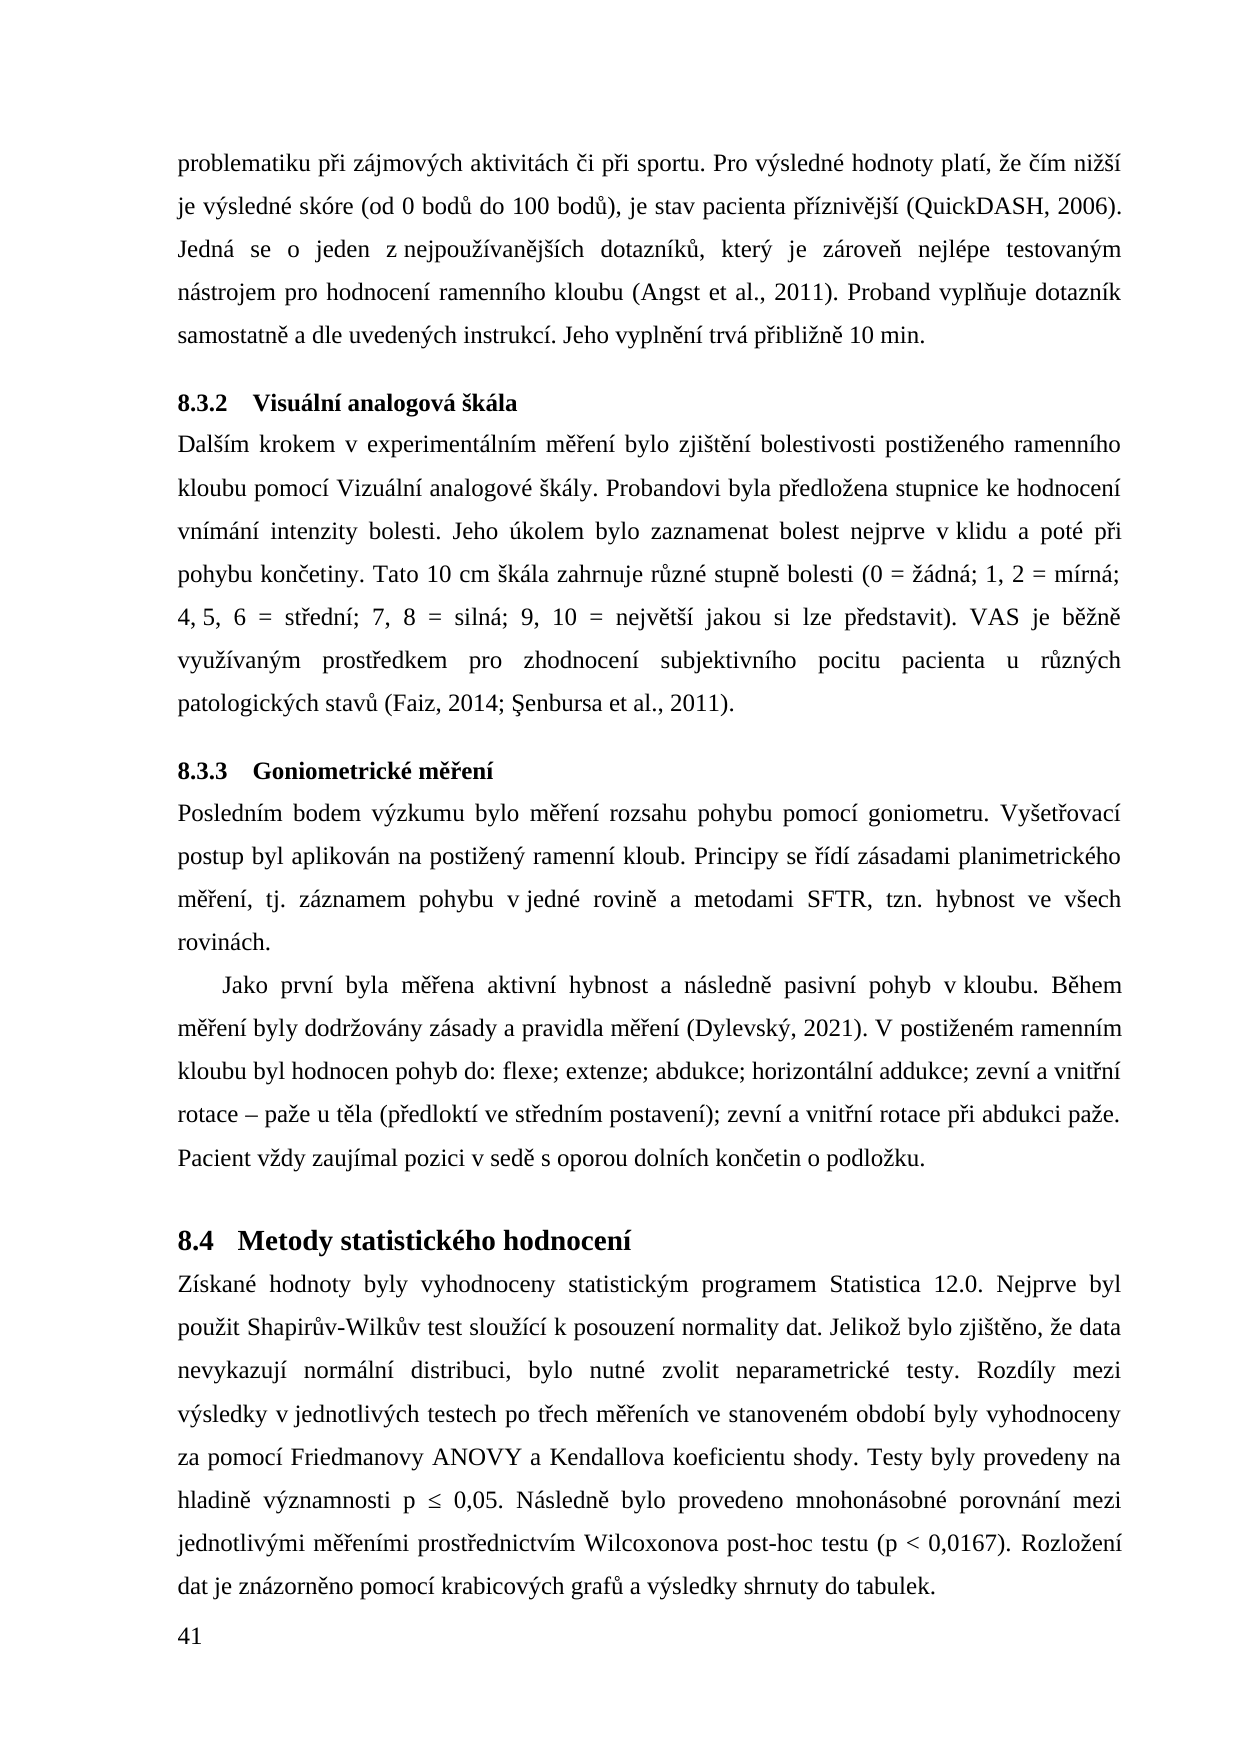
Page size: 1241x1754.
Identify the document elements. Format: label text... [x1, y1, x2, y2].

text Dalším krokem v experimentálním měření bylo zjištění bolestivosti postiženého ramenního kloubu pomocí Vizuální analogové škály. Probandovi byla předložena stupnice ke hodnocení vnímání intenzity bolesti. Jeho úkolem bylo zaznamenat bolest nejprve v klidu a poté při pohybu končetiny. Tato 10 cm škála zahrnuje různé stupně bolesti (0 = žádná; 1, 2 = mírná; 4, 5, 6 = střední; 7, 8 = silná; 9, 10 = největší jakou si lze představit). VAS je běžně využívaným prostředkem pro zhodnocení subjektivního pocitu pacienta u různých patologických stavů (Faiz, 2014; Şenbursa et al., 2011). [177, 429, 1122, 717]
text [177, 148, 1122, 349]
text Získané hodnoty byly vyhodnoceny statistickým programem Statistica 12.0. Nejprve byl použit Shapirův-Wilkův test sloužící k posouzení normality dat. Jelikož bylo zjištěno, že data nevykazují normální distribuci, bylo nutné zvolit neparametrické testy. Rozdíly mezi výsledky v jednotlivých testech po třech měřeních ve stanoveném období byly vyhodnoceny za pomocí Friedmanovy ANOVY a Kendallova koeficientu shody. Testy byly provedeny na hladině významnosti p ≤ 0,05. Následně bylo provedeno mnohonásobné porovnání mezi jednotlivými měřeními prostřednictvím Wilcoxonova post-hoc testu (p < 0,0167). Rozložení dat je znázorněno pomocí krabicových grafů a výsledky shrnuty do tabulek. [177, 1269, 1122, 1600]
subtitle Goniometrické měření [177, 756, 1122, 785]
subtitle Metody statistického hodnocení [177, 1223, 1122, 1257]
text Posledním bodem výzkumu bylo měření rozsahu pohybu pomocí goniometru. Vyšetřovací postup byl aplikován na postižený ramenní kloub. Principy se řídí zásadami planimetrického měření, tj. záznamem pohybu v jedné rovině a metodami SFTR, tzn. hybnost ve všech rovinách. [177, 798, 1122, 956]
text Jako první byla měřena aktivní hybnost a následně pasivní pohyb v kloubu. Během měření byly dodržovány zásady a pravidla měření (Dylevský, 2021). V postiženém ramenním kloubu byl hodnocen pohyb do: flexe; extenze; abdukce; horizontální addukce; zevní a vnitřní rotace – paže u těla (předloktí ve středním postavení); zevní a vnitřní rotace při abdukci paže. Pacient vždy zaujímal pozici v sedě s oporou dolních končetin o podložku. [177, 970, 1122, 1171]
subtitle Visuální analogová škála [177, 388, 1122, 417]
